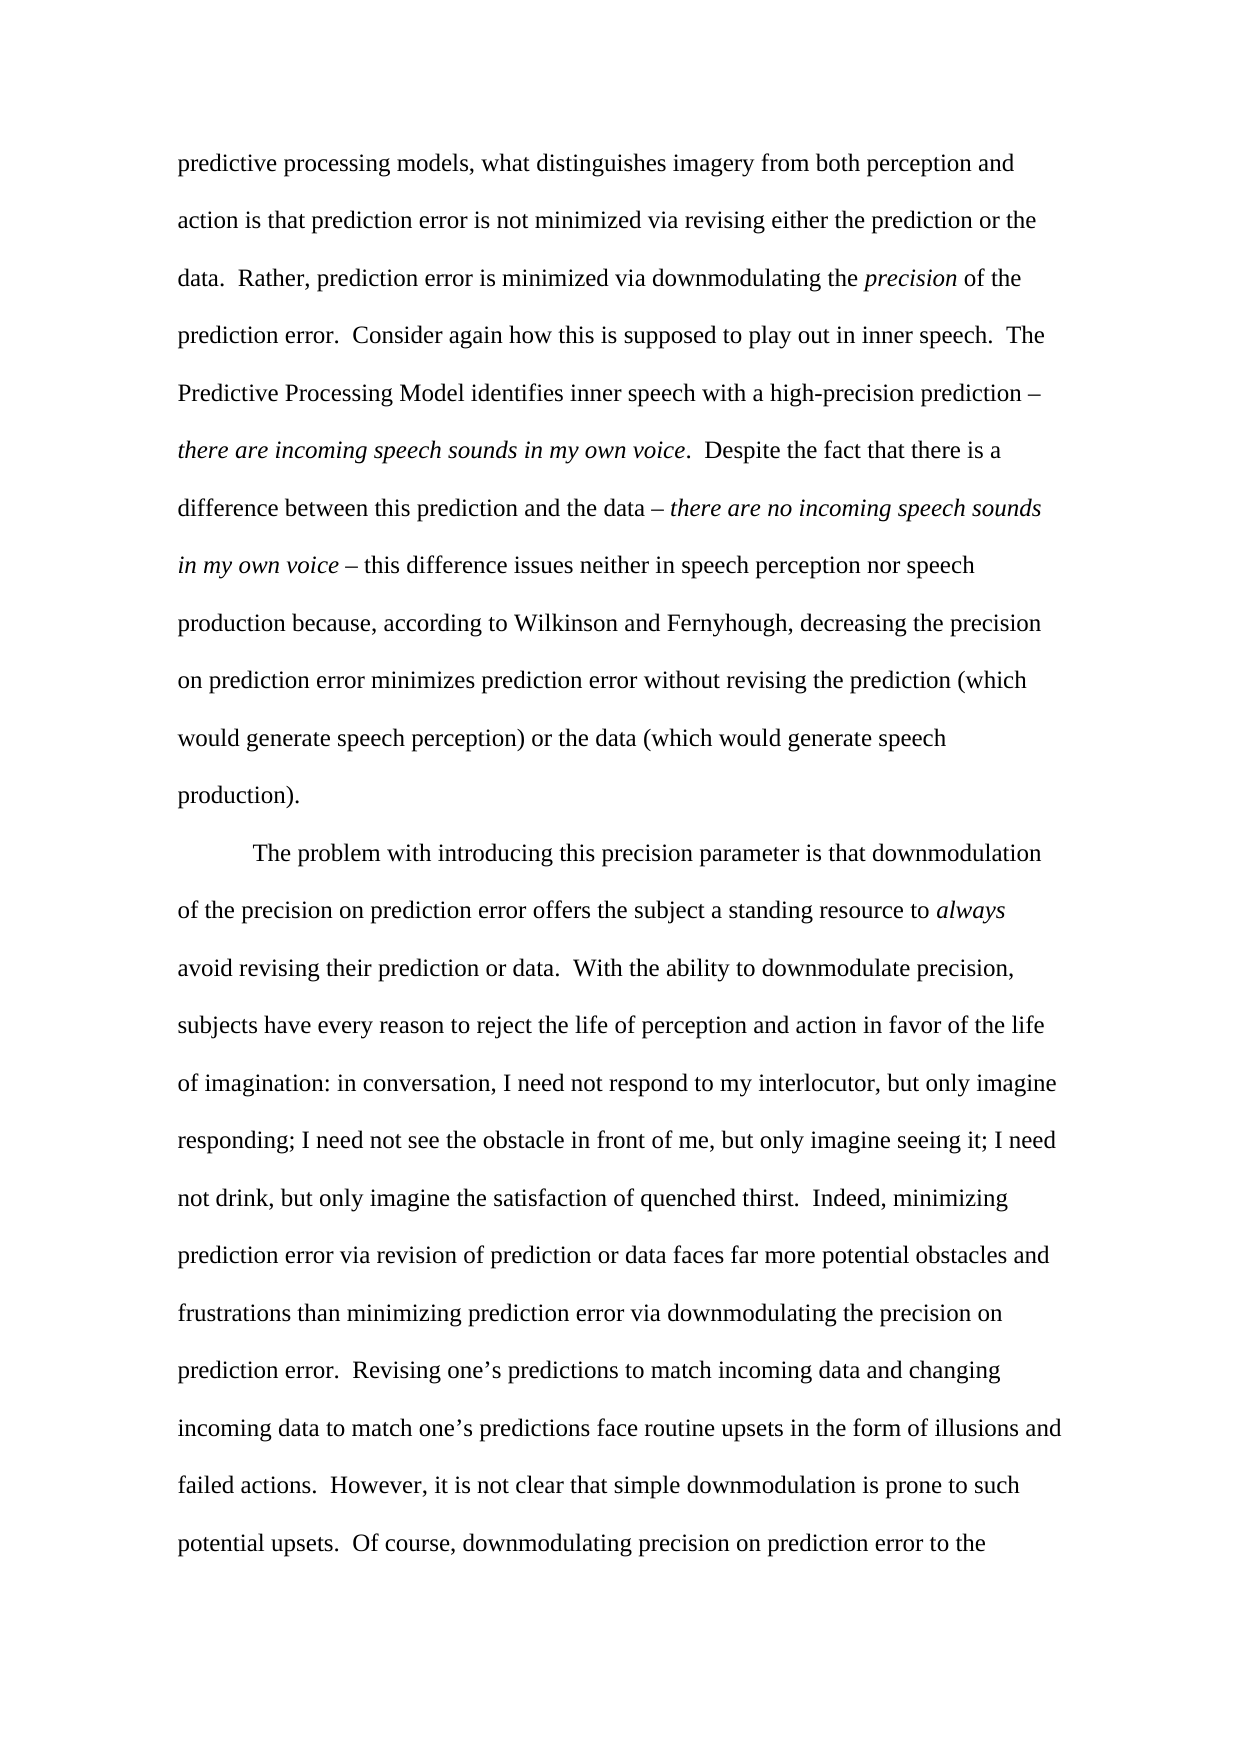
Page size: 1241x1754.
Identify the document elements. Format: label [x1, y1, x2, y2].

text [177, 838, 1063, 1556]
text [177, 148, 1063, 809]
